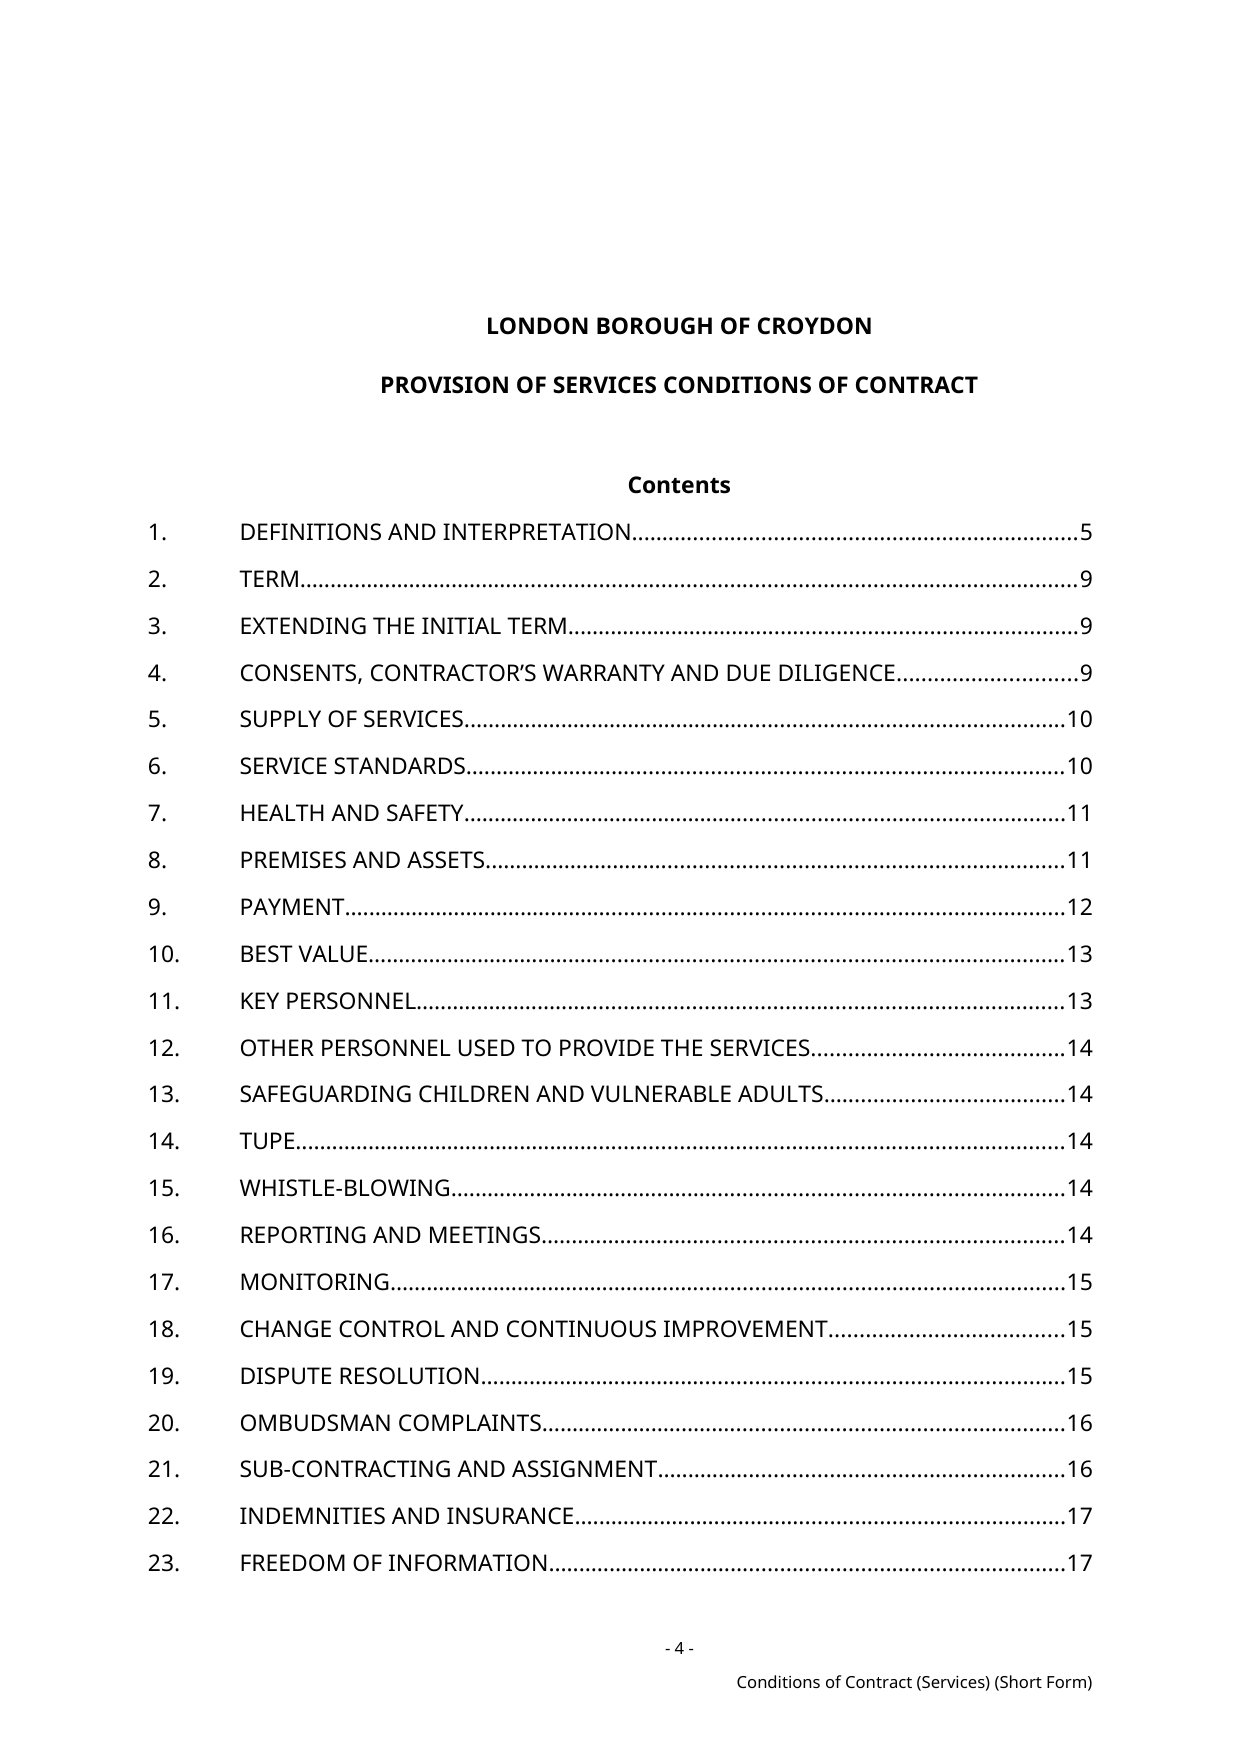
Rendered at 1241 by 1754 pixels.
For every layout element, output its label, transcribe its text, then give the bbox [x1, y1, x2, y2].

subtitle PROVISION OF SERVICES CONDITIONS OF CONTRACT [266, 369, 1092, 400]
text 13. SAFEGUARDING CHILDREN AND VULNERABLE ADULTS 14 [148, 1078, 1092, 1109]
text 17. MONITORING 15 [148, 1266, 1092, 1297]
text 21. SUB-CONTRACTING AND ASSIGNMENT 16 [148, 1453, 1092, 1484]
text 14. TUPE 14 [148, 1125, 1092, 1156]
text 20. OMBUDSMAN COMPLAINTS 16 [148, 1406, 1092, 1438]
text 6. SERVICE STANDARDS 10 [148, 750, 1092, 781]
text 9. PAYMENT 12 [148, 891, 1092, 922]
text 23. FREEDOM OF INFORMATION 17 [148, 1547, 1092, 1578]
text 16. REPORTING AND MEETINGS 14 [148, 1219, 1092, 1250]
text 15. WHISTLE-BLOWING 14 [148, 1172, 1092, 1203]
text 12. OTHER PERSONNEL USED TO PROVIDE THE SERVICES 14 [148, 1031, 1092, 1063]
text 11. KEY PERSONNEL 13 [148, 984, 1092, 1016]
text Contents [266, 469, 1092, 500]
text 19. DISPUTE RESOLUTION 15 [148, 1359, 1092, 1391]
text 1. DEFINITIONS AND INTERPRETATION 5 [148, 516, 1092, 547]
text 5. SUPPLY OF SERVICES 10 [148, 703, 1092, 734]
text 7. HEALTH AND SAFETY 11 [148, 797, 1092, 828]
text 8. PREMISES AND ASSETS 11 [148, 844, 1092, 875]
text 10. BEST VALUE 13 [148, 938, 1092, 969]
subtitle LONDON BOROUGH OF CROYDON [266, 309, 1092, 341]
text 2. TERM 9 [148, 563, 1092, 594]
text 18. CHANGE CONTROL AND CONTINUOUS IMPROVEMENT 15 [148, 1313, 1092, 1344]
text 4. CONSENTS, CONTRACTOR’S WARRANTY AND DUE DILIGENCE 9 [148, 656, 1092, 688]
text 3. EXTENDING THE INITIAL TERM 9 [148, 609, 1092, 641]
text 22. INDEMNITIES AND INSURANCE 17 [148, 1500, 1092, 1531]
